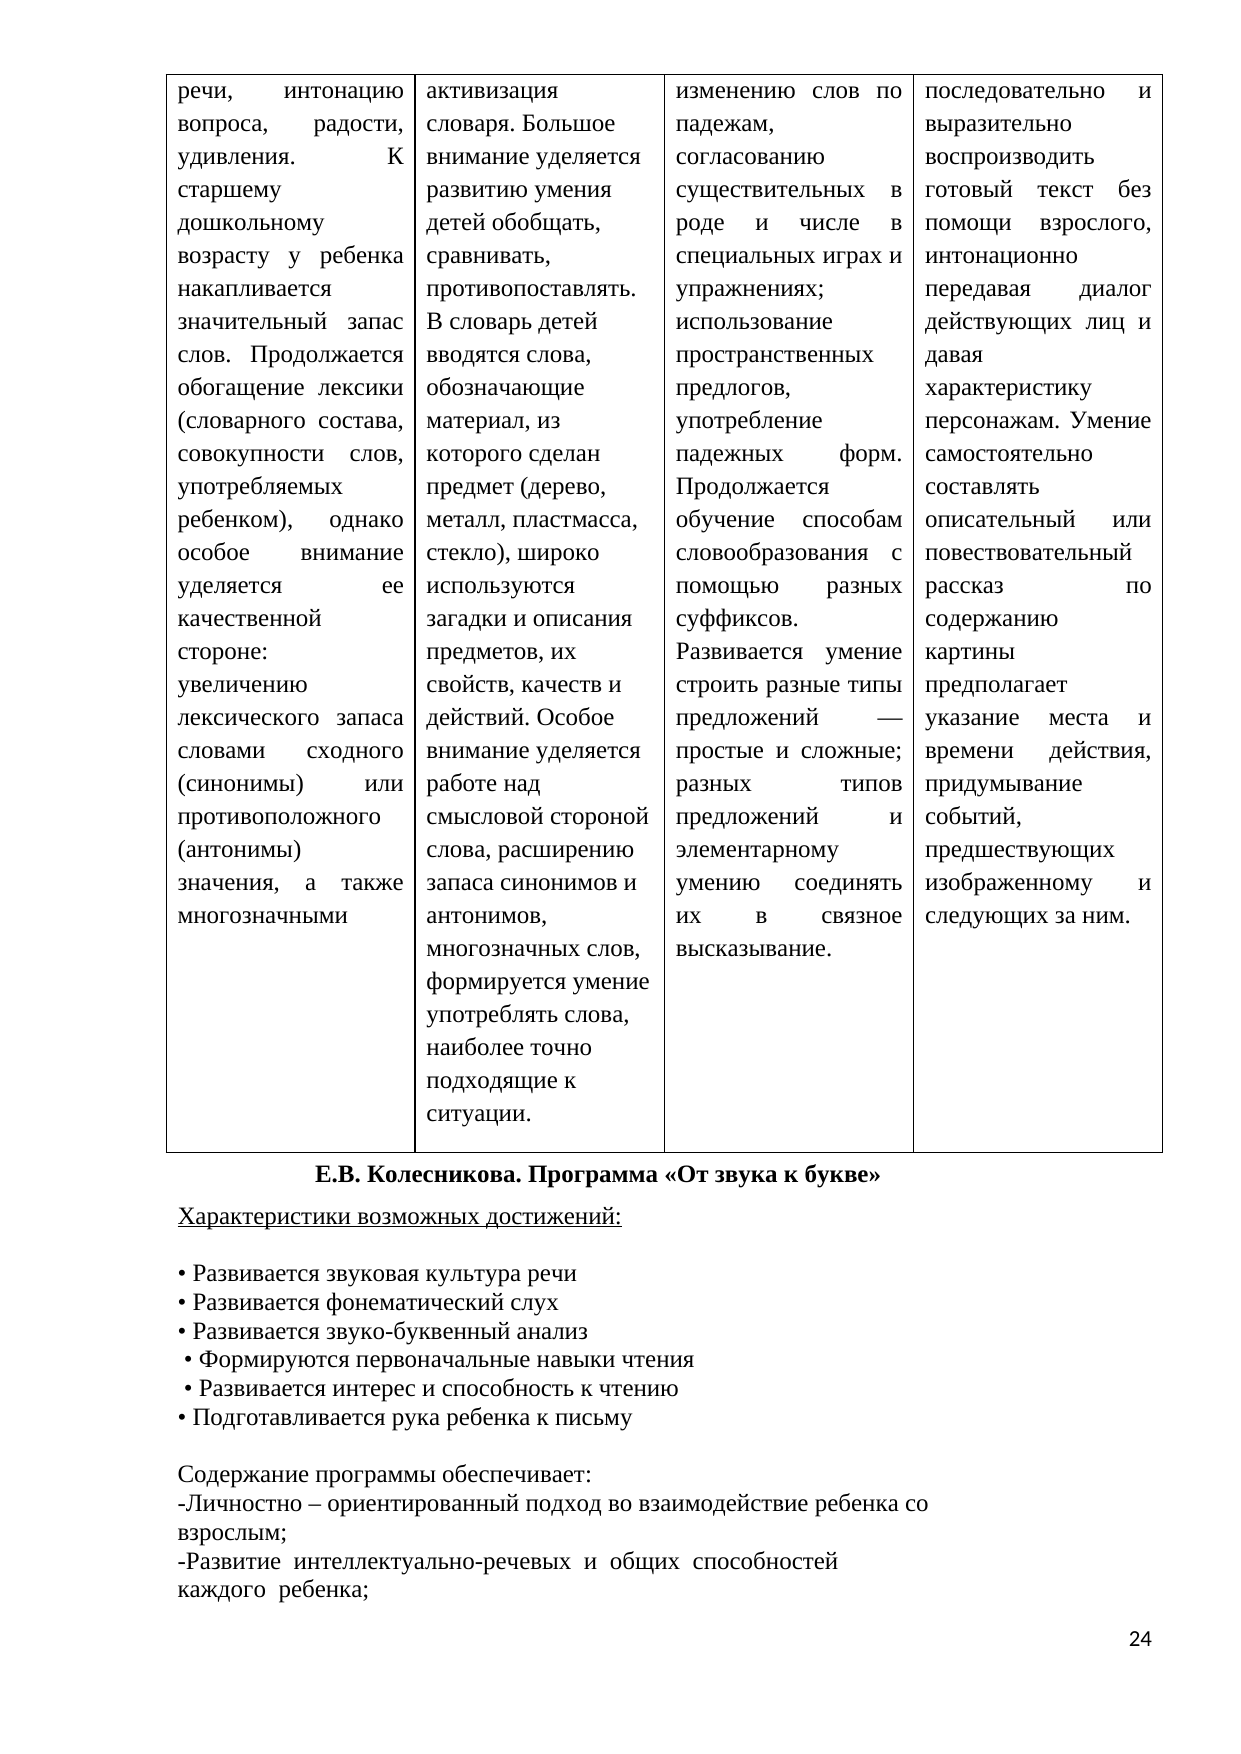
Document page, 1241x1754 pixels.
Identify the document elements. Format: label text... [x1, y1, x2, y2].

text -Личностно – ориентированный подход во взаимодействие ребенка со [177, 1488, 1152, 1517]
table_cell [416, 75, 664, 1152]
text Содержание программы обеспечивает: [177, 1459, 1152, 1488]
text Е.В. Колесникова. Программа «От звука к букве» [177, 1159, 1080, 1188]
text • Развивается интерес и способность к чтению [177, 1373, 1080, 1402]
text каждого ребенка; [177, 1574, 1152, 1603]
text • Развивается звуковая культура речи [177, 1258, 1080, 1287]
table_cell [167, 75, 414, 1152]
text • Развивается фонематический слух [177, 1287, 1080, 1316]
text • Развивается звуко-буквенный анализ [177, 1316, 1080, 1344]
text • Подготавливается рука ребенка к письму [177, 1402, 1080, 1431]
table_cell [665, 75, 913, 1152]
text взрослым; [177, 1517, 1152, 1546]
text • Формируются первоначальные навыки чтения [177, 1344, 1080, 1373]
text -Развитие интеллектуально-речевых и общих способностей [177, 1546, 1152, 1574]
text Характеристики возможных достижений: [177, 1201, 1080, 1229]
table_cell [914, 75, 1162, 1152]
